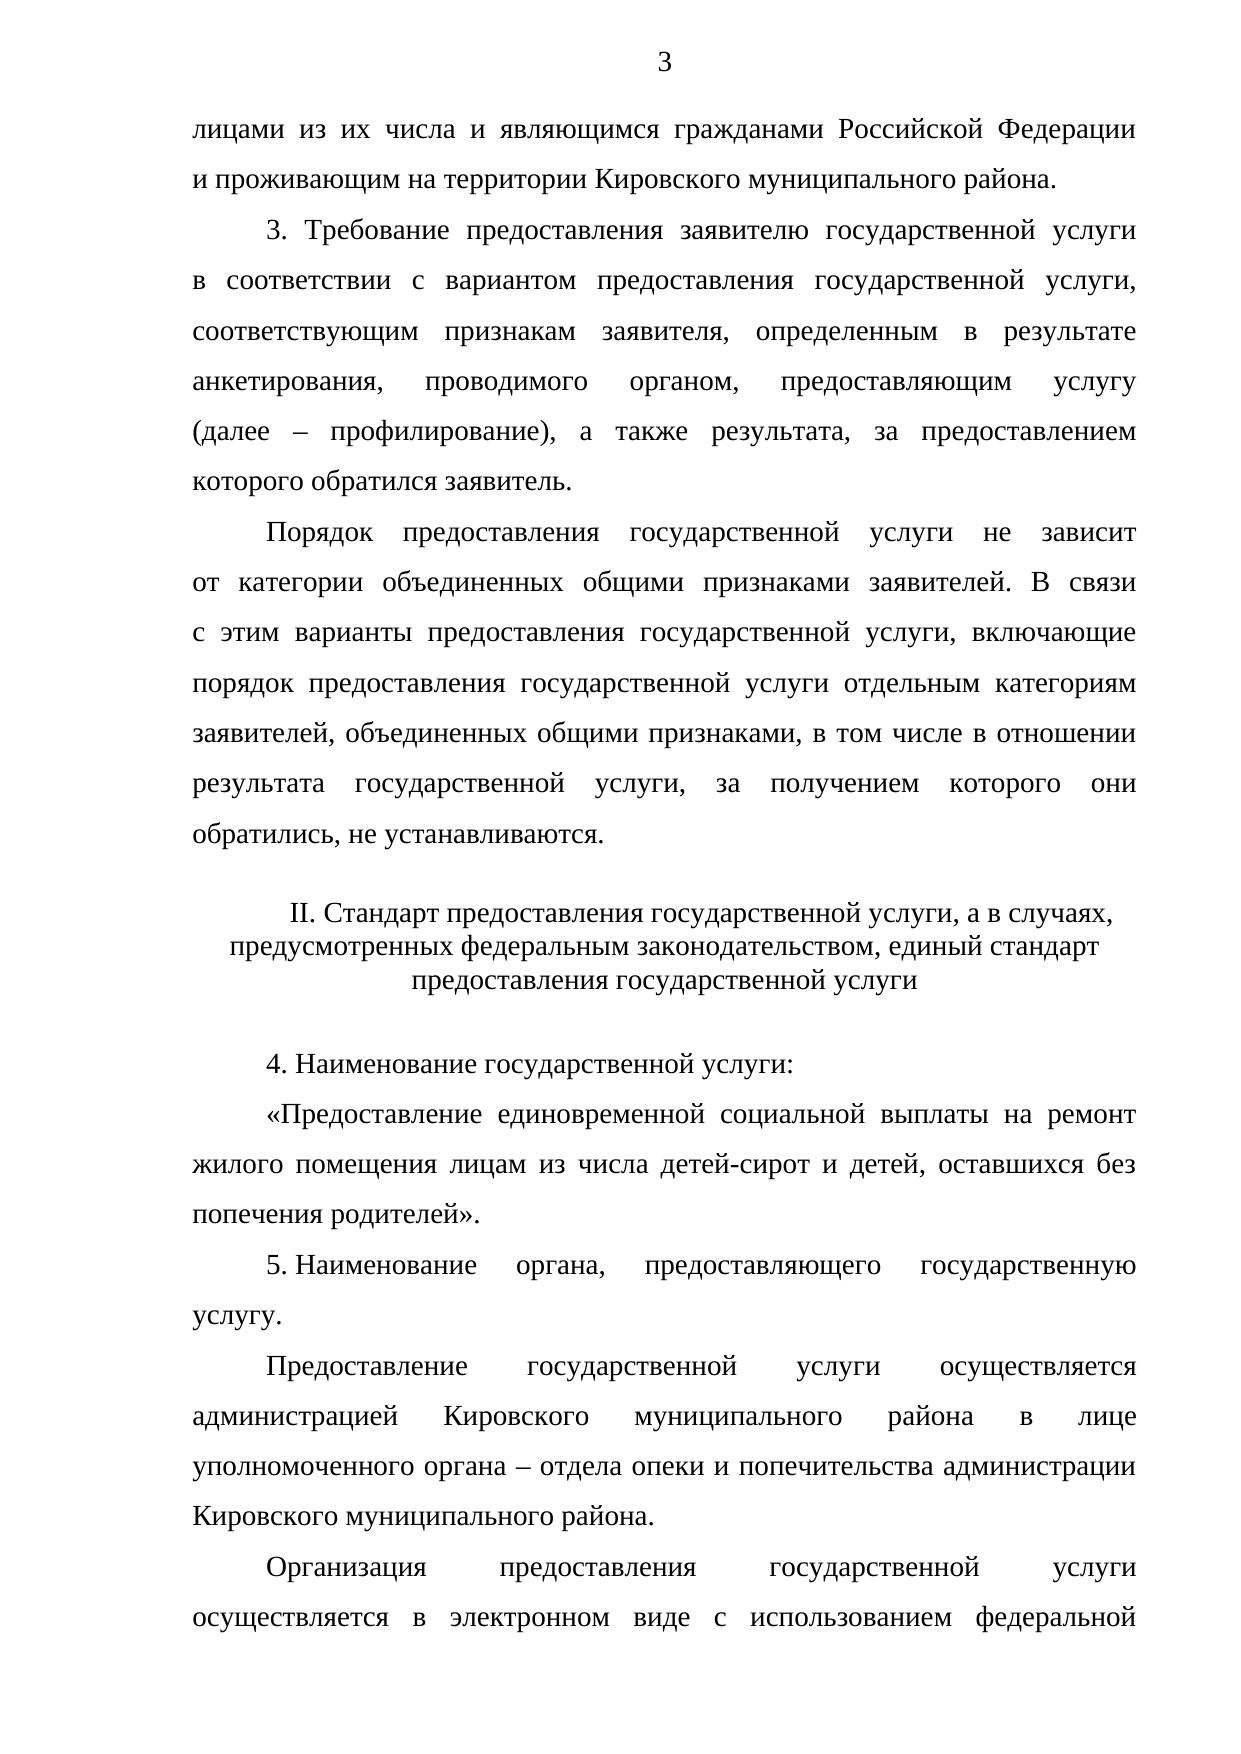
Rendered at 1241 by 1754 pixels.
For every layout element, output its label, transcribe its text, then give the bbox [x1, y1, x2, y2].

text 3. Требование предоставления заявителю государственной услуги в соответствии с вариантом предоставления государственной услуги, соответствующим признакам заявителя, определенным в результате анкетирования, проводимого органом, предоставляющим услугу (далее – профилирование), а также результата, за предоставлением которого обратился заявитель. [192, 212, 1137, 497]
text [192, 1549, 1137, 1633]
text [192, 111, 1137, 195]
text Порядок предоставления государственной услуги не зависит от категории объединенных общими признаками заявителей. В связи с этим варианты предоставления государственной услуги, включающие порядок предоставления государственной услуги отдельным категориям заявителей, объединенных общими признаками, в том числе в отношении результата государственной услуги, за получением которого они обратились, не устанавливаются. [192, 514, 1137, 849]
text Предоставление государственной услуги осуществляется администрацией Кировского муниципального района в лице уполномоченного органа – отдела опеки и попечительства администрации Кировского муниципального района. [192, 1348, 1137, 1532]
text 4. Наименование государственной услуги: [192, 1046, 1137, 1079]
text 5. Наименование органа, предоставляющего государственную услугу. [192, 1247, 1137, 1331]
text II. Стандарт предоставления государственной услуги, а в случаях, предусмотренных федеральным законодательством, единый стандарт предоставления государственной услуги [192, 895, 1137, 995]
text «Предоставление единовременной социальной выплаты на ремонт жилого помещения лицам из числа детей-сирот и детей, оставшихся без попечения родителей». [192, 1096, 1137, 1230]
